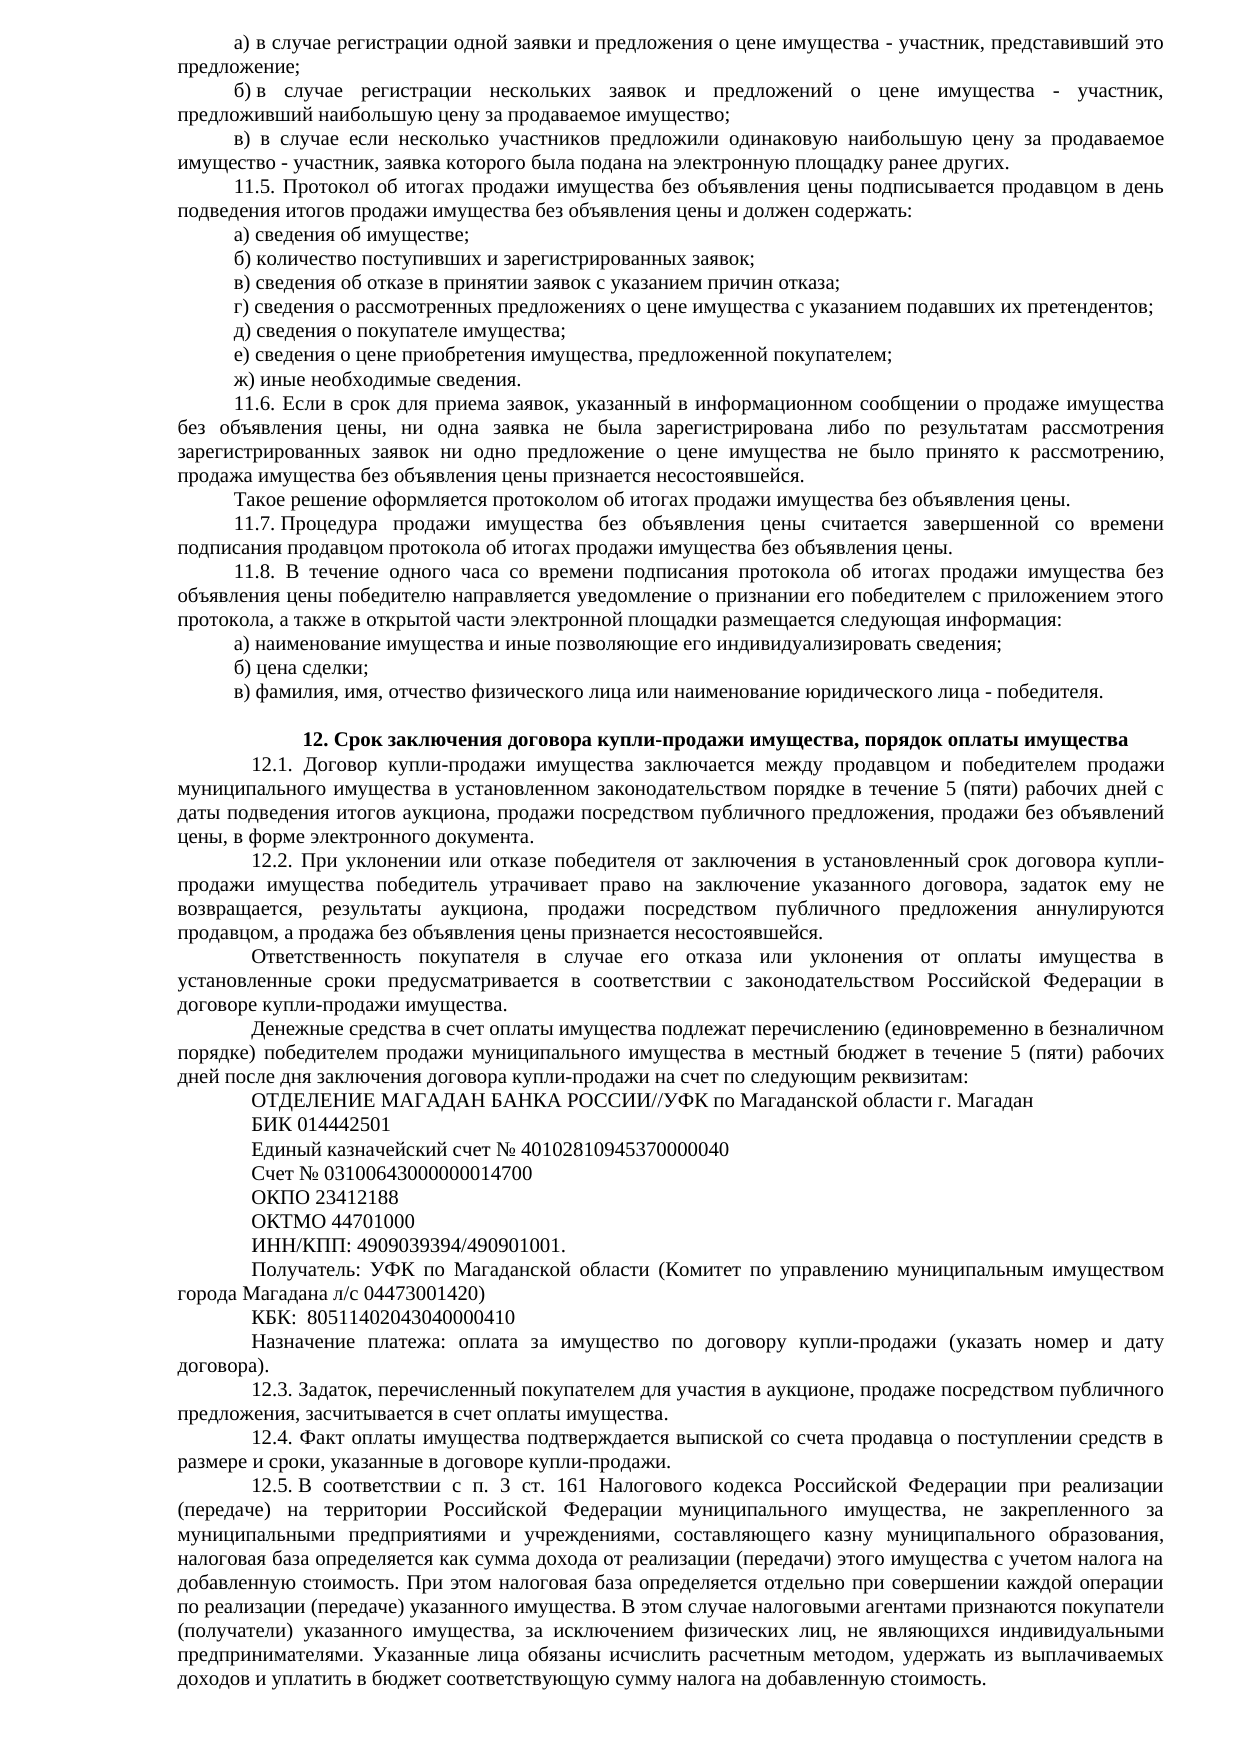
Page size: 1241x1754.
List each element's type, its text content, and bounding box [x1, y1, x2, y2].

text б) в случае регистрации нескольких заявок и предложений о цене имущества - участник, предложивший наибольшую цену за продаваемое имущество; [177, 78, 1165, 126]
text 12.2. При уклонении или отказе победителя от заключения в установленный срок договора купли-продажи имущества победитель утрачивает право на заключение указанного договора, задаток ему не возвращается, результаты аукциона, продажи посредством публичного предложения аннулируются продавцом, а продажа без объявления цены признается несостоявшейся. [177, 848, 1165, 944]
text Назначение платежа: оплата за имущество по договору купли-продажи (указать номер и дату договора). [177, 1329, 1165, 1377]
text Ответственность покупателя в случае его отказа или уклонения от оплаты имущества в установленные сроки предусматривается в соответствии с законодательством Российской Федерации в договоре купли-продажи имущества. [177, 944, 1165, 1016]
text Денежные средства в счет оплаты имущества подлежат перечислению (единовременно в безналичном порядке) победителем продажи муниципального имущества в местный бюджет в течение 5 (пяти) рабочих дней после дня заключения договора купли-продажи на счет по следующим реквизитам: [177, 1016, 1165, 1088]
text 12. Срок заключения договора купли-продажи имущества, порядок оплаты имущества [177, 727, 1165, 751]
text а) в случае регистрации одной заявки и предложения о цене имущества - участник, представивший это предложение; [177, 29, 1165, 78]
text б) цена сделки; [177, 655, 1165, 679]
text ОТДЕЛЕНИЕ МАГАДАН БАНКА РОССИИ//УФК по Магаданской области г. Магадан [177, 1088, 1165, 1112]
text 12.5. В соответствии с п. 3 ст. 161 Налогового кодекса Российской Федерации при реализации (передаче) на территории Российской Федерации муниципального имущества, не закрепленного за муниципальными предприятиями и учреждениями, составляющего казну муниципального образования, налоговая база определяется как сумма дохода от реализации (передачи) этого имущества с учетом налога на добавленную стоимость. При этом налоговая база определяется отдельно при совершении каждой операции по реализации (передаче) указанного имущества. В этом случае налоговыми агентами признаются покупатели (получатели) указанного имущества, за исключением физических лиц, не являющихся индивидуальными предпринимателями. Указанные лица обязаны исчислить расчетным методом, удержать из выплачиваемых доходов и уплатить в бюджет соответствующую сумму налога на добавленную стоимость. [177, 1473, 1165, 1690]
text в) в случае если несколько участников предложили одинаковую наибольшую цену за продаваемое имущество - участник, заявка которого была подана на электронную площадку ранее других. [177, 126, 1165, 174]
text ИНН/КПП: 4909039394/490901001. [177, 1233, 1165, 1257]
text 12.1. Договор купли-продажи имущества заключается между продавцом и победителем продажи муниципального имущества в установленном законодательством порядке в течение 5 (пяти) рабочих дней с даты подведения итогов аукциона, продажи посредством публичного предложения, продажи без объявлений цены, в форме электронного документа. [177, 751, 1165, 848]
text е) сведения о цене приобретения имущества, предложенной покупателем; [177, 342, 1165, 366]
text ОКПО 23412188 [177, 1184, 1165, 1209]
text г) сведения о рассмотренных предложениях о цене имущества с указанием подавших их претендентов; [177, 294, 1165, 318]
text Счет № 03100643000000014700 [177, 1161, 1165, 1184]
text б) количество поступивших и зарегистрированных заявок; [177, 246, 1165, 270]
text а) наименование имущества и иные позволяющие его индивидуализировать сведения; [177, 631, 1165, 655]
text Получатель: УФК по Магаданской области (Комитет по управлению муниципальным имуществом города Магадана л/с 04473001420) [177, 1257, 1165, 1305]
text 12.3. Задаток, перечисленный покупателем для участия в аукционе, продаже посредством публичного предложения, засчитывается в счет оплаты имущества. [177, 1377, 1165, 1425]
text Единый казначейский счет № 40102810945370000040 [177, 1136, 1165, 1161]
text ОКТМО 44701000 [177, 1209, 1165, 1233]
text д) сведения о покупателе имущества; [177, 318, 1165, 342]
text в) фамилия, имя, отчество физического лица или наименование юридического лица - победителя. [177, 679, 1165, 703]
text 11.6. Если в срок для приема заявок, указанный в информационном сообщении о продаже имущества без объявления цены, ни одна заявка не была зарегистрирована либо по результатам рассмотрения зарегистрированных заявок ни одно предложение о цене имущества не было принято к рассмотрению, продажа имущества без объявления цены признается несостоявшейся. [177, 391, 1165, 487]
text 12.4. Факт оплаты имущества подтверждается выпиской со счета продавца о поступлении средств в размере и сроки, указанные в договоре купли-продажи. [177, 1425, 1165, 1473]
text 11.5. Протокол об итогах продажи имущества без объявления цены подписывается продавцом в день подведения итогов продажи имущества без объявления цены и должен содержать: [177, 174, 1165, 222]
text а) сведения об имуществе; [177, 222, 1165, 246]
text ж) иные необходимые сведения. [177, 366, 1165, 391]
text 11.7. Процедура продажи имущества без объявления цены считается завершенной со времени подписания продавцом протокола об итогах продажи имущества без объявления цены. [177, 511, 1165, 559]
text КБК: 80511402043040000410 [177, 1305, 1165, 1329]
text в) сведения об отказе в принятии заявок с указанием причин отказа; [177, 270, 1165, 294]
text Такое решение оформляется протоколом об итогах продажи имущества без объявления цены. [177, 487, 1165, 511]
text 11.8. В течение одного часа со времени подписания протокола об итогах продажи имущества без объявления цены победителю направляется уведомление о признании его победителем с приложением этого протокола, а также в открытой части электронной площадки размещается следующая информация: [177, 559, 1165, 631]
text БИК 014442501 [177, 1112, 1165, 1136]
